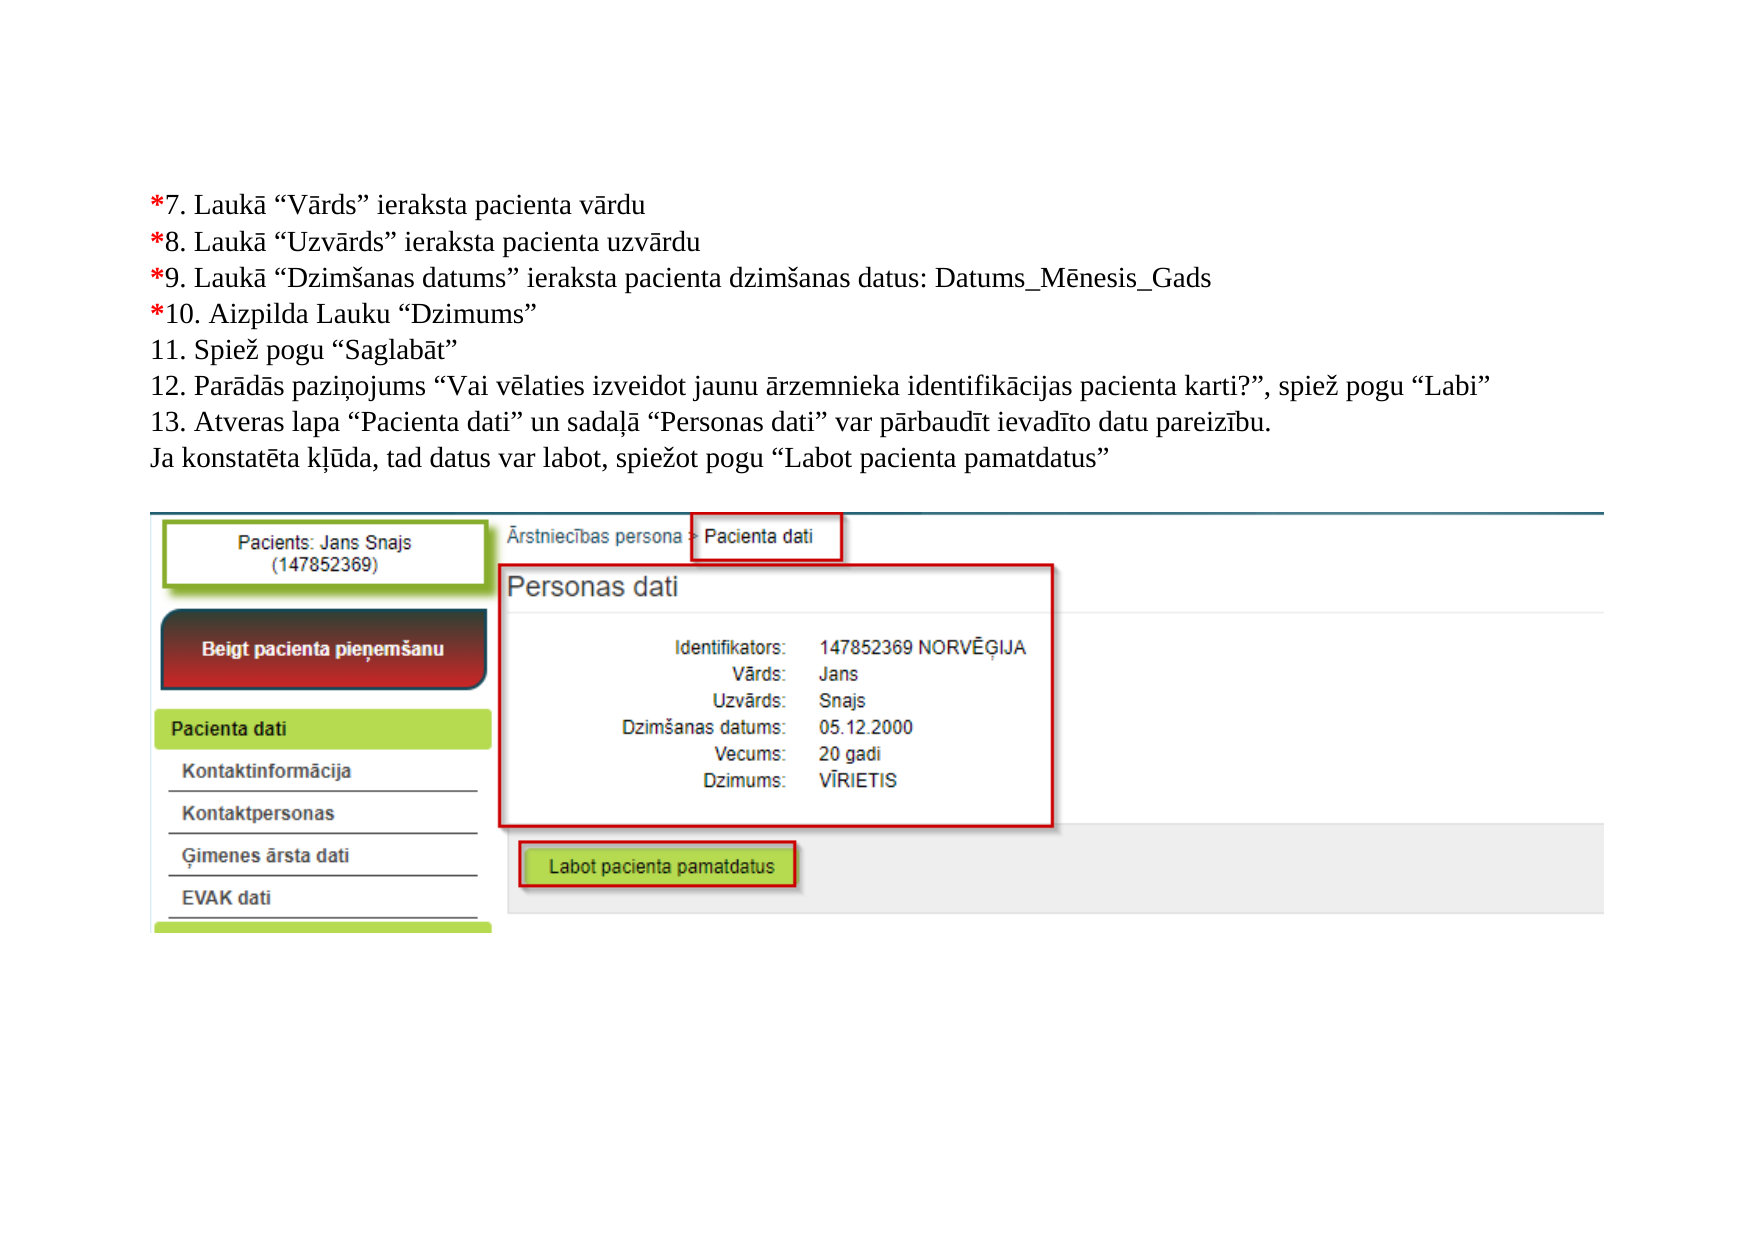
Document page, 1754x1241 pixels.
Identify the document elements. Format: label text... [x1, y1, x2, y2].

text *8. Laukā “Uzvārds” ieraksta pacienta uzvārdu [150, 224, 1604, 257]
text *7. Laukā “Vārds” ieraksta pacienta vārdu [150, 187, 1604, 221]
text 11. Spiež pogu “Saglabāt” [150, 332, 1604, 366]
picture [150, 512, 1604, 933]
text *10. Aizpilda Lauku “Dzimums” [150, 296, 1604, 329]
text Ja konstatēta kļūda, tad datus var labot, spiežot pogu “Labot pacienta pamatdatus” [150, 441, 1604, 474]
text 13. Atveras lapa “Pacienta dati” un sadaļā “Personas dati” var pārbaudīt ievadīto datu pareizību. [150, 404, 1604, 438]
text 12. Parādās paziņojums “Vai vēlaties izveidot jaunu ārzemnieka identifikācijas pacienta karti?”, spiež pogu “Labi” [1251, 368, 1604, 402]
text *9. Laukā “Dzimšanas datums” ieraksta pacienta dzimšanas datus: Datums_Mēnesis_Gads [150, 260, 1604, 293]
text 12. Parādās paziņojums “Vai vēlaties izveidot jaunu ārzemnieka identifikācijas pacienta karti?”, spiež pogu “Labi” [150, 368, 446, 402]
